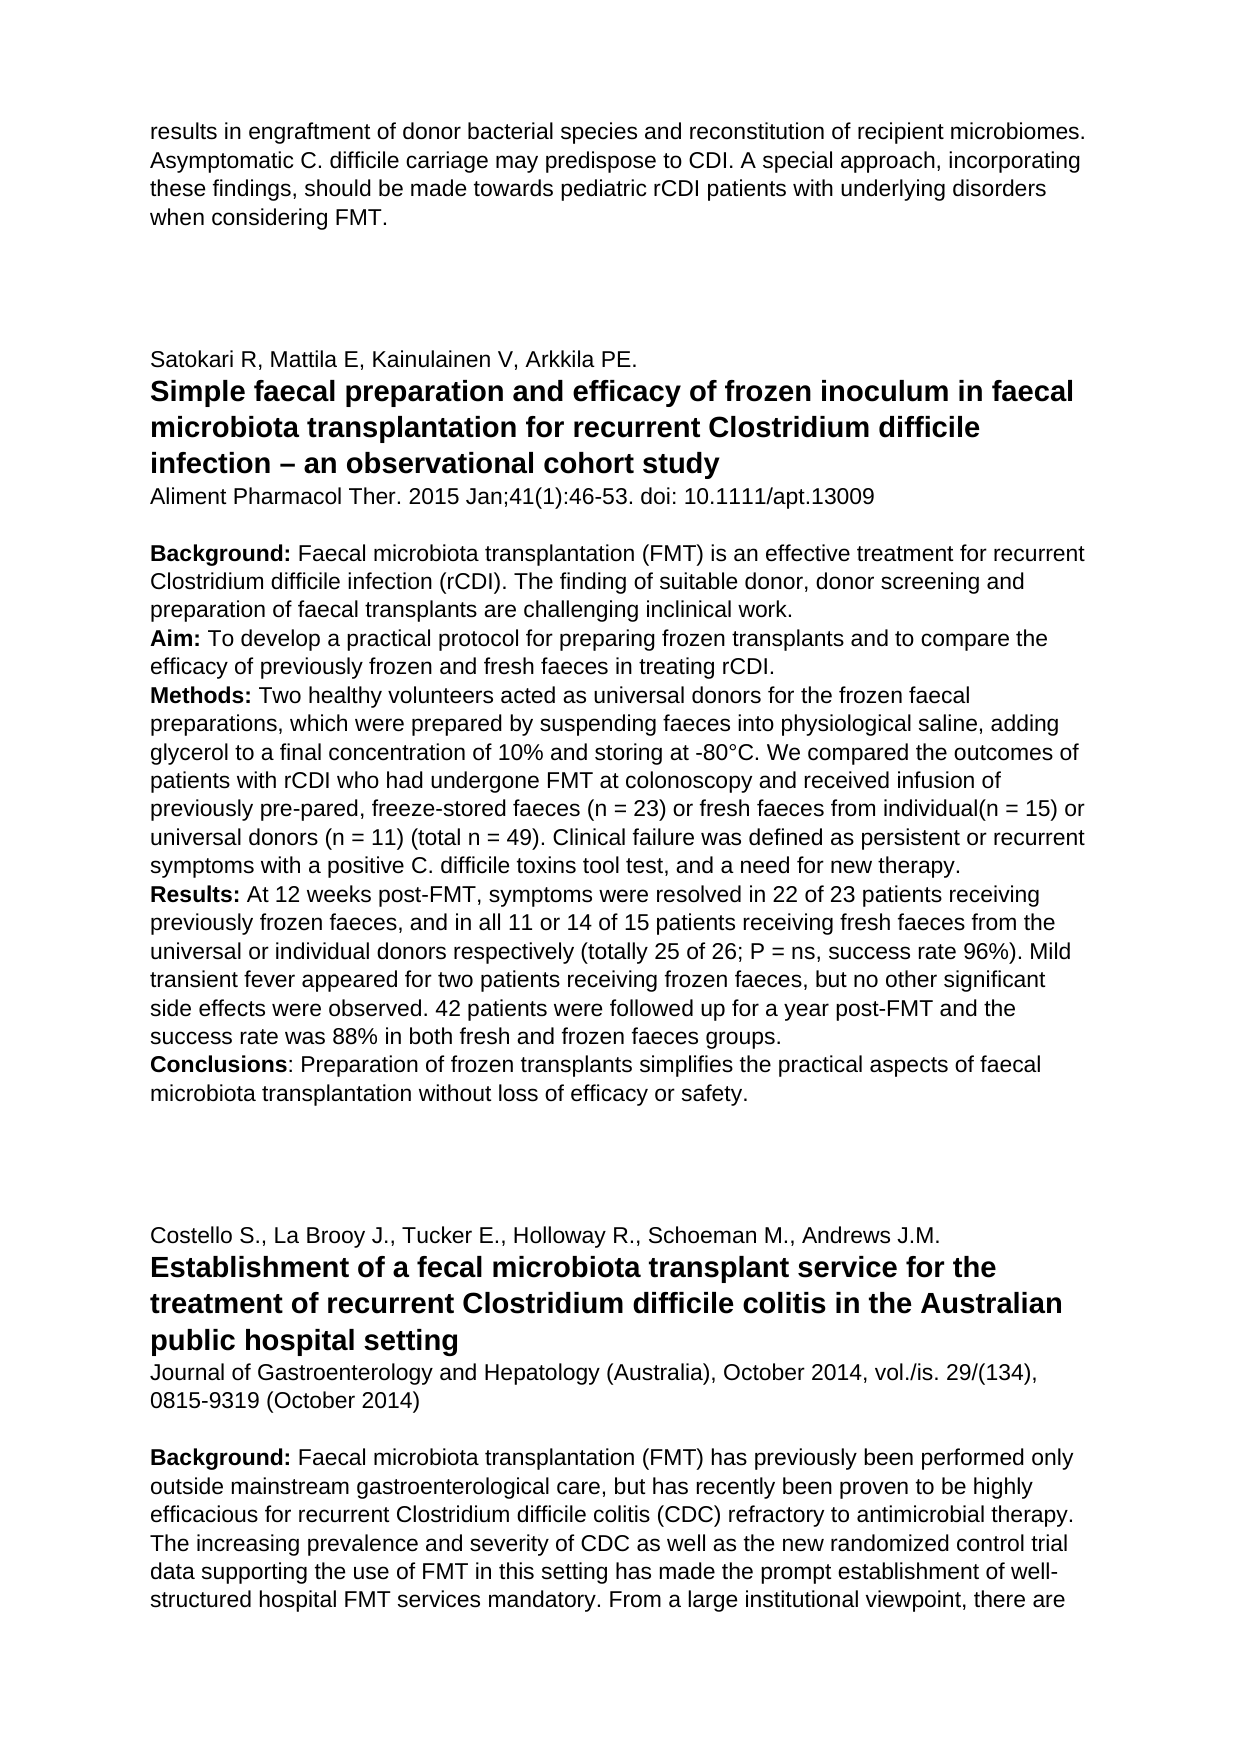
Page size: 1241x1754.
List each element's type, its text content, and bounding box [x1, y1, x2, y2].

text Journal of Gastroenterology and Hepatology (Australia), October 2014, vol./is. 29/(134), 0815-9319 (October 2014) [150, 1359, 1090, 1414]
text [150, 1444, 1090, 1613]
text Results: At 12 weeks post-FMT, symptoms were resolved in 22 of 23 patients receiving previously frozen faeces, and in all 11 or 14 of 15 patients receiving fresh faeces from the universal or individual donors respectively (totally 25 of 26; P = ns, success rate 96%). Mild transient fever appeared for two patients receiving frozen faeces, but no other signiﬁcant side effects were observed. 42 patients were followed up for a year post-FMT and the success rate was 88% in both fresh and frozen faeces groups. [150, 881, 1090, 1049]
text Satokari R, Mattila E, Kainulainen V, Arkkila PE. [150, 346, 1090, 372]
text Methods: Two healthy volunteers acted as universal donors for the frozen faecal preparations, which were prepared by suspending faeces into physiological saline, adding glycerol to a ﬁnal concentration of 10% and storing at -80°C. We compared the outcomes of patients with rCDI who had undergone FMT at colonoscopy and received infusion of previously pre-pared, freeze-stored faeces (n = 23) or fresh faeces from individual(n = 15) or universal donors (n = 11) (total n = 49). Clinical failure was deﬁned as persistent or recurrent symptoms with a positive C. difﬁcile toxins tool test, and a need for new therapy. [150, 682, 1090, 879]
text Costello S., La Brooy J., Tucker E., Holloway R., Schoeman M., Andrews J.M. [150, 1222, 1090, 1248]
text Aliment Pharmacol Ther. 2015 Jan;41(1):46-53. doi: 10.1111/apt.13009 [150, 483, 1090, 509]
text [150, 118, 1090, 230]
text Simple faecal preparation and efﬁcacy of frozen inoculum in faecal microbiota transplantation for recurrent Clostridium difﬁcile infection – an observational cohort study [150, 374, 1090, 480]
text Conclusions: Preparation of frozen transplants simpliﬁes the practical aspects of faecal microbiota transplantation without loss of efﬁcacy or safety. [150, 1051, 1090, 1106]
text Background: Faecal microbiota transplantation (FMT) is an effective treatment for recurrent Clostridium difﬁcile infection (rCDI). The ﬁnding of suitable donor, donor screening and preparation of faecal transplants are challenging inclinical work. [150, 539, 1090, 623]
text Aim: To develop a practical protocol for preparing frozen transplants and to compare the efﬁcacy of previously frozen and fresh faeces in treating rCDI. [150, 625, 1090, 679]
text Establishment of a fecal microbiota transplant service for the treatment of recurrent Clostridium difficile colitis in the Australian public hospital setting [150, 1250, 1090, 1356]
